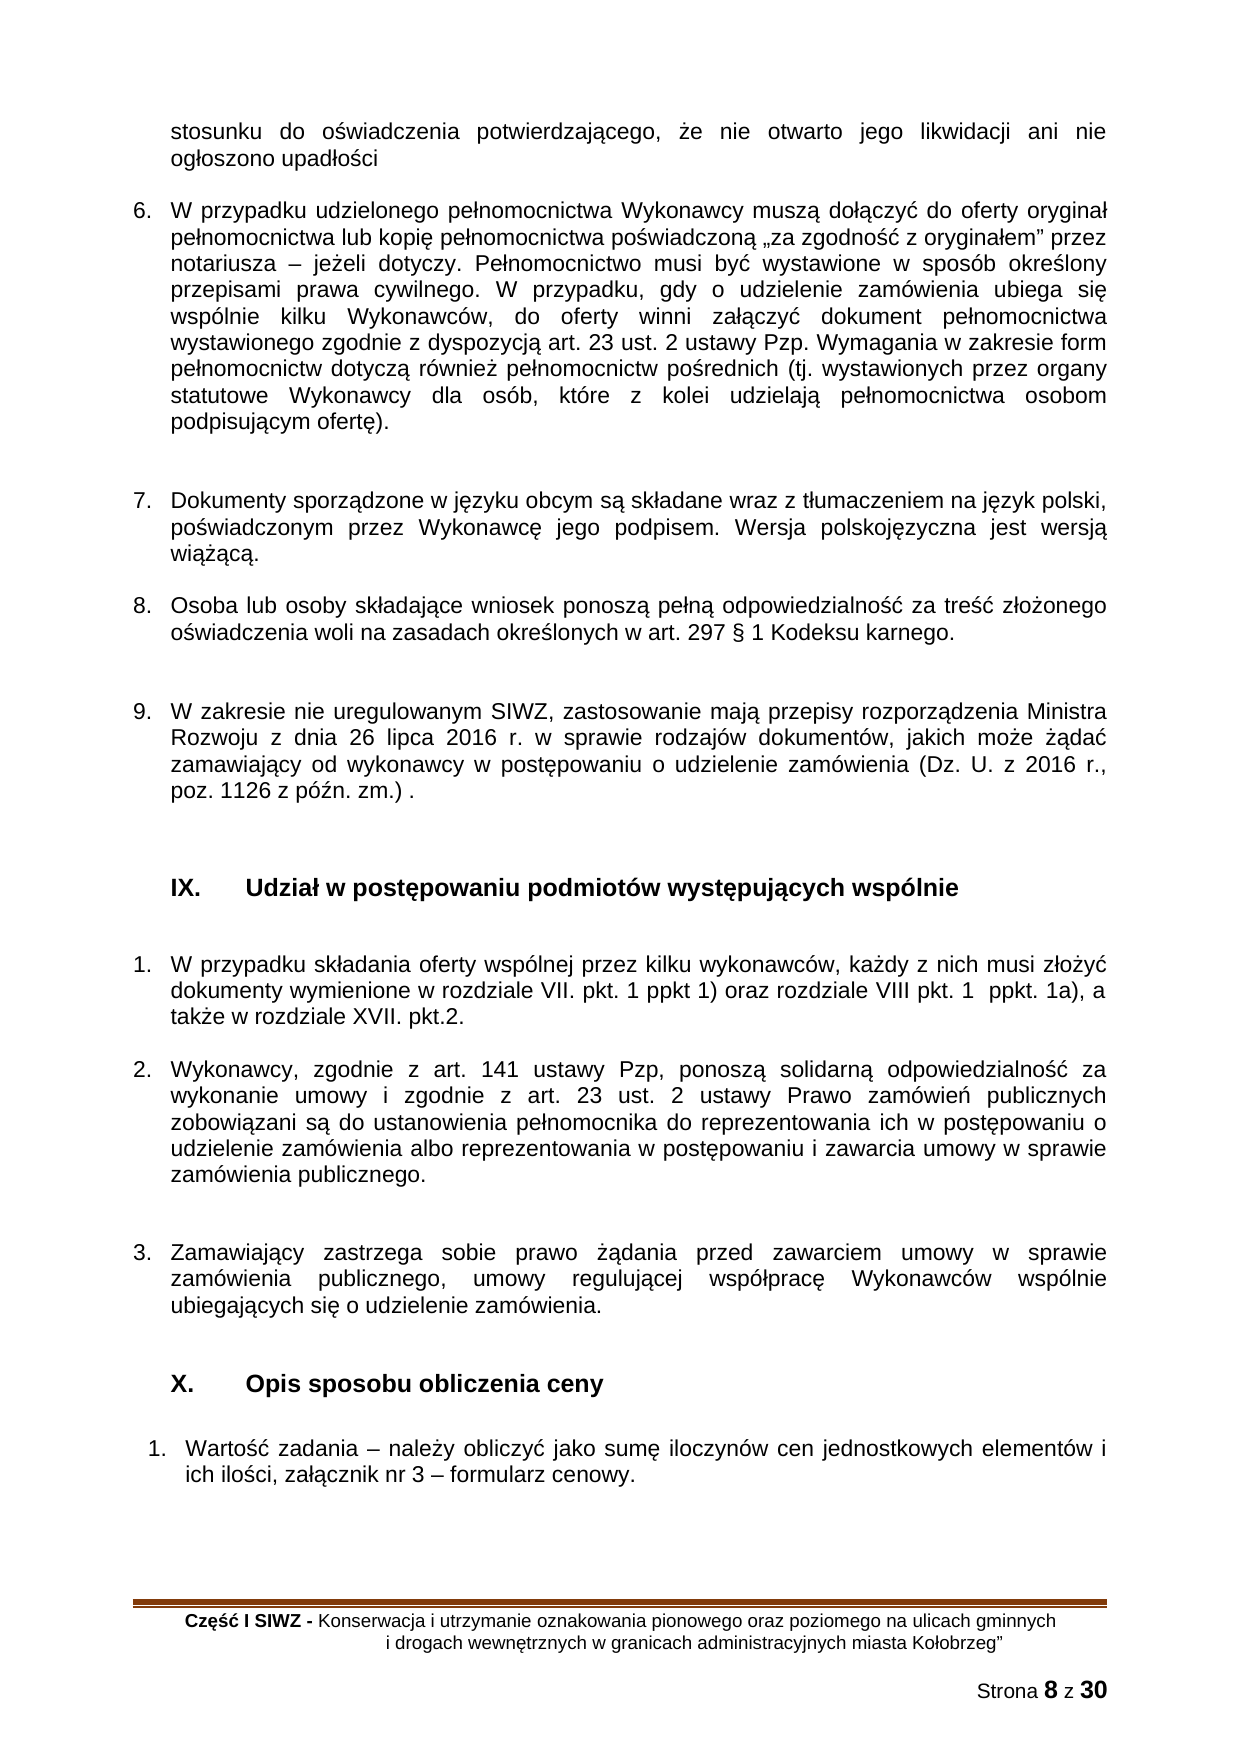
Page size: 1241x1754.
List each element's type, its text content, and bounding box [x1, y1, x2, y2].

list Wartość zadania – należy obliczyć jako sumę iloczynów cen jednostkowych elementów i ich ilości, załącznik nr 3 – formularz cenowy. [148, 1435, 1107, 1487]
list Dokumenty sporządzone w języku obcym są składane wraz z tłumaczeniem na język polski, poświadczonym przez Wykonawcę jego podpisem. Wersja polskojęzyczna jest wersją wiążącą. [133, 487, 1107, 566]
list Wykonawcy, zgodnie z art. 141 ustawy Pzp, ponoszą solidarną odpowiedzialność za wykonanie umowy i zgodnie z art. 23 ust. 2 ustawy Prawo zamówień publicznych zobowiązani są do ustanowienia pełnomocnika do reprezentowania ich w postępowaniu o udzielenie zamówienia albo reprezentowania w postępowaniu i zawarcia umowy w sprawie zamówienia publicznego. [133, 1056, 1107, 1188]
subtitle Opis sposobu obliczenia ceny [170, 1369, 1107, 1398]
subtitle Udział w postępowaniu podmiotów występujących wspólnie [170, 873, 1107, 901]
list W przypadku udzielonego pełnomocnictwa Wykonawcy muszą dołączyć do oferty oryginał pełnomocnictwa lub kopię pełnomocnictwa poświadczoną „za zgodność z oryginałem” przez notariusza – jeżeli dotyczy. Pełnomocnictwo musi być wystawione w sposób określony przepisami prawa cywilnego. W przypadku, gdy o udzielenie zamówienia ubiega się wspólnie kilku Wykonawców, do oferty winni załączyć dokument pełnomocnictwa wystawionego zgodnie z dyspozycją art. 23 ust. 2 ustawy Pzp. Wymagania w zakresie form pełnomocnictw dotyczą również pełnomocnictw pośrednich (tj. wystawionych przez organy statutowe Wykonawcy dla osób, które z kolei udzielają pełnomocnictwa osobom podpisującym ofertę). [133, 197, 1107, 434]
list W zakresie nie uregulowanym SIWZ, zastosowanie mają przepisy rozporządzenia Ministra Rozwoju z dnia 26 lipca 2016 r. w sprawie rodzajów dokumentów, jakich może żądać zamawiający od wykonawcy w postępowaniu o udzielenie zamówienia (Dz. U. z 2016 r., poz. 1126 z późn. zm.) . [133, 698, 1107, 803]
list Osoba lub osoby składające wniosek ponoszą pełną odpowiedzialność za treść złożonego oświadczenia woli na zasadach określonych w art. 297 § 1 Kodeksu karnego. [133, 592, 1107, 645]
list W przypadku składania oferty wspólnej przez kilku wykonawców, każdy z nich musi złożyć dokumenty wymienione w rozdziale VII. pkt. 1 ppkt 1) oraz rozdziale VIII pkt. 1 ppkt. 1a), a także w rozdziale XVII. pkt.2. [133, 951, 1107, 1029]
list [133, 118, 1107, 171]
list Zamawiający zastrzega sobie prawo żądania przed zawarciem umowy w sprawie zamówienia publicznego, umowy regulującej współpracę Wykonawców wspólnie ubiegających się o udzielenie zamówienia. [133, 1239, 1107, 1318]
